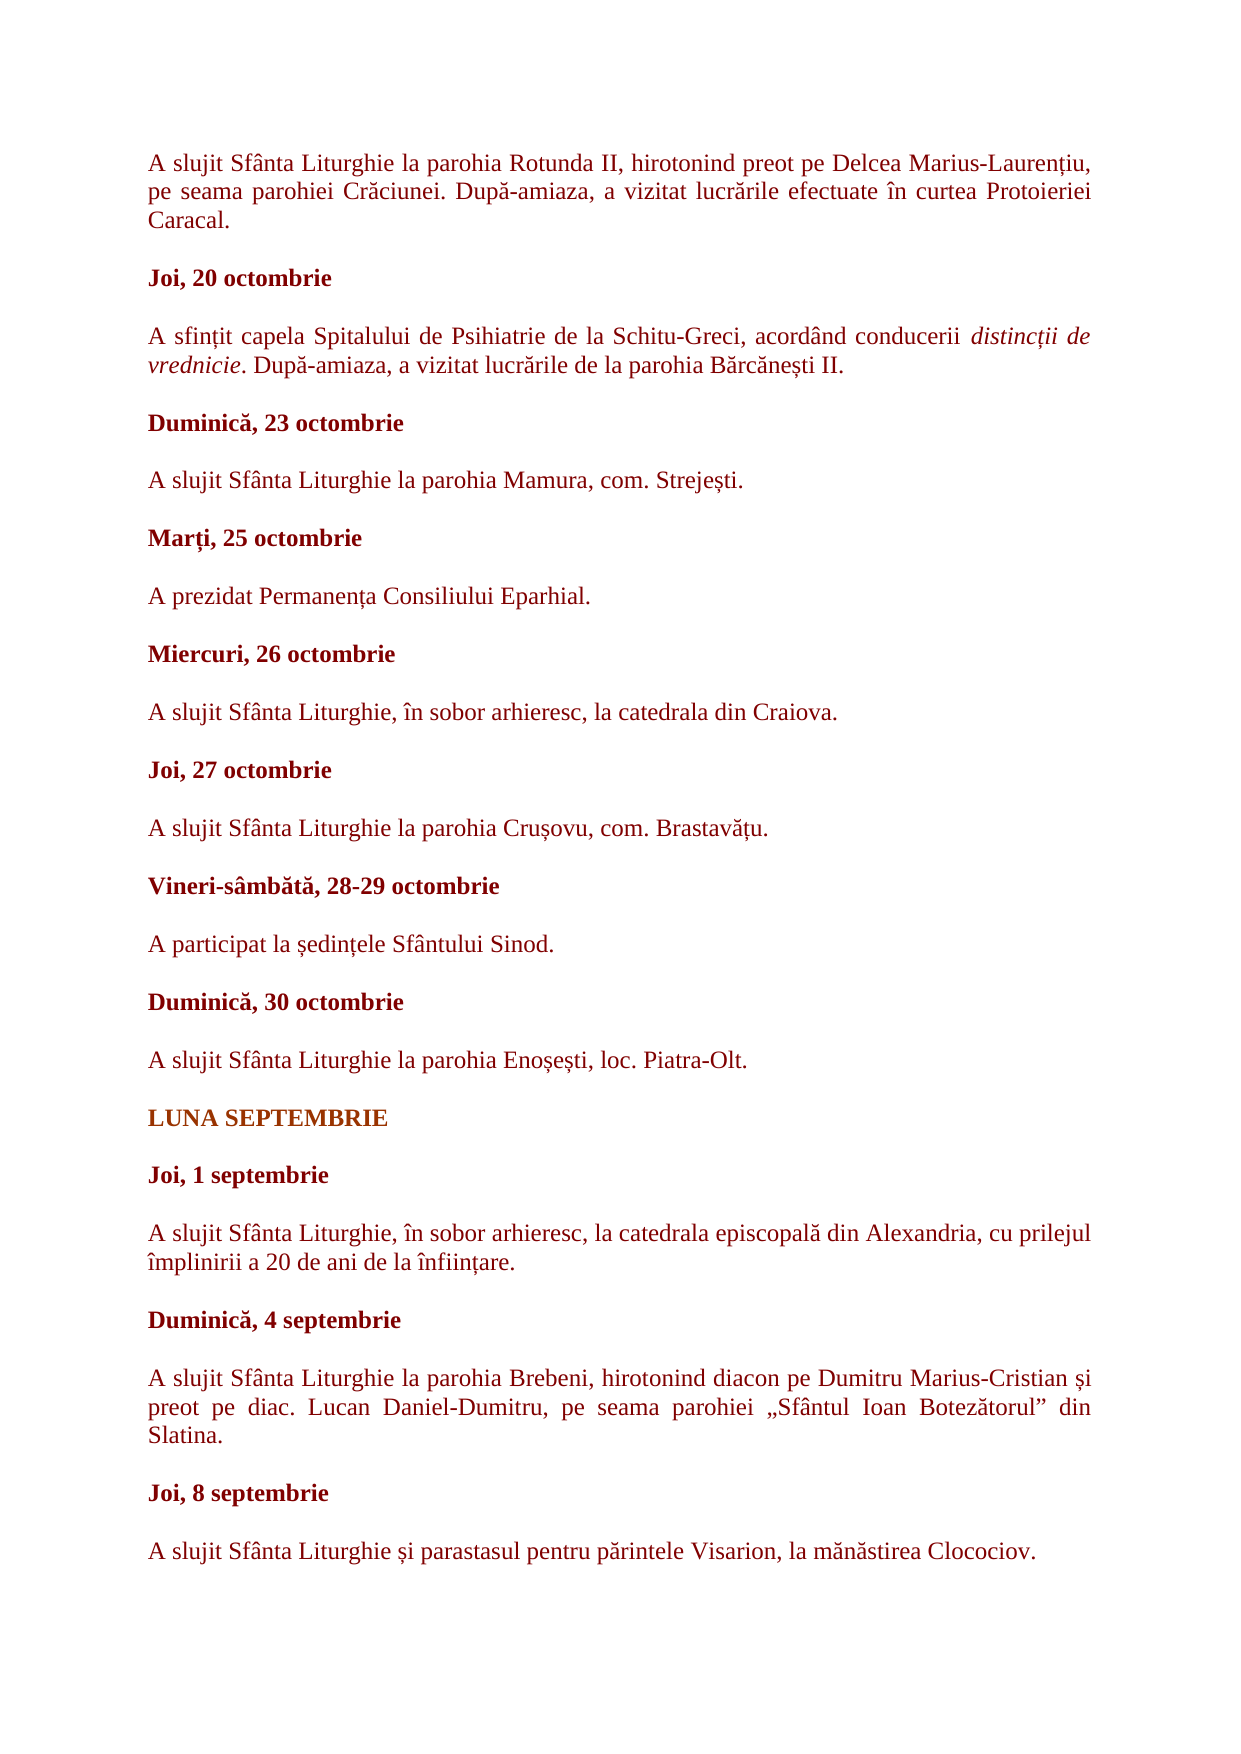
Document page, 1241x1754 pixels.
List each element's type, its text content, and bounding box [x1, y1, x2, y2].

text Miercuri, 26 octombrie [148, 639, 1093, 668]
text A slujit Sfânta Liturghie, în sobor arhieresc, la catedrala episcopală din Alexandria, cu prilejul împlinirii a 20 de ani de la înființare. [148, 1218, 1093, 1276]
text Duminică, 4 septembrie [148, 1305, 1093, 1334]
text Joi, 1 septembrie [148, 1161, 1093, 1189]
text A sfințit capela Spitalului de Psihiatrie de la Schitu-Greci, acordând conducerii distincții de vrednicie. După-amiaza, a vizitat lucrările de la parohia Bărcănești II. [148, 321, 1093, 378]
text Marți, 25 octombrie [148, 523, 1093, 552]
text Joi, 27 octombrie [148, 755, 1093, 784]
text A slujit Sfânta Liturghie la parohia Mamura, com. Strejești. [148, 466, 1093, 494]
text A slujit Sfânta Liturghie, în sobor arhieresc, la catedrala din Craiova. [148, 697, 1093, 726]
text A slujit Sfânta Liturghie și parastasul pentru părintele Visarion, la mănăstirea Clocociov. [148, 1536, 1093, 1565]
text A slujit Sfânta Liturghie la parohia Enoșești, loc. Piatra-Olt. [148, 1045, 1093, 1073]
text LUNA SEPTEMBRIE [148, 1103, 1093, 1131]
text Vineri-sâmbătă, 28-29 octombrie [148, 871, 1093, 900]
text Joi, 20 octombrie [148, 263, 1093, 292]
text A slujit Sfânta Liturghie la parohia Crușovu, com. Brastavățu. [148, 813, 1093, 842]
text A participat la ședințele Sfântului Sinod. [148, 929, 1093, 958]
text A slujit Sfânta Liturghie la parohia Rotunda II, hirotonind preot pe Delcea Marius-Laurențiu, pe seama parohiei Crăciunei. După-amiaza, a vizitat lucrările efectuate în curtea Protoieriei Caracal. [148, 148, 1093, 234]
text Duminică, 30 octombrie [148, 987, 1093, 1016]
text A prezidat Permanența Consiliului Eparhial. [148, 581, 1093, 610]
text Joi, 8 septembrie [148, 1478, 1093, 1507]
text Duminică, 23 octombrie [148, 408, 1093, 436]
text A slujit Sfânta Liturghie la parohia Brebeni, hirotonind diacon pe Dumitru Marius-Cristian și preot pe diac. Lucan Daniel-Dumitru, pe seama parohiei „Sfântul Ioan Botezătorul” din Slatina. [148, 1363, 1093, 1449]
